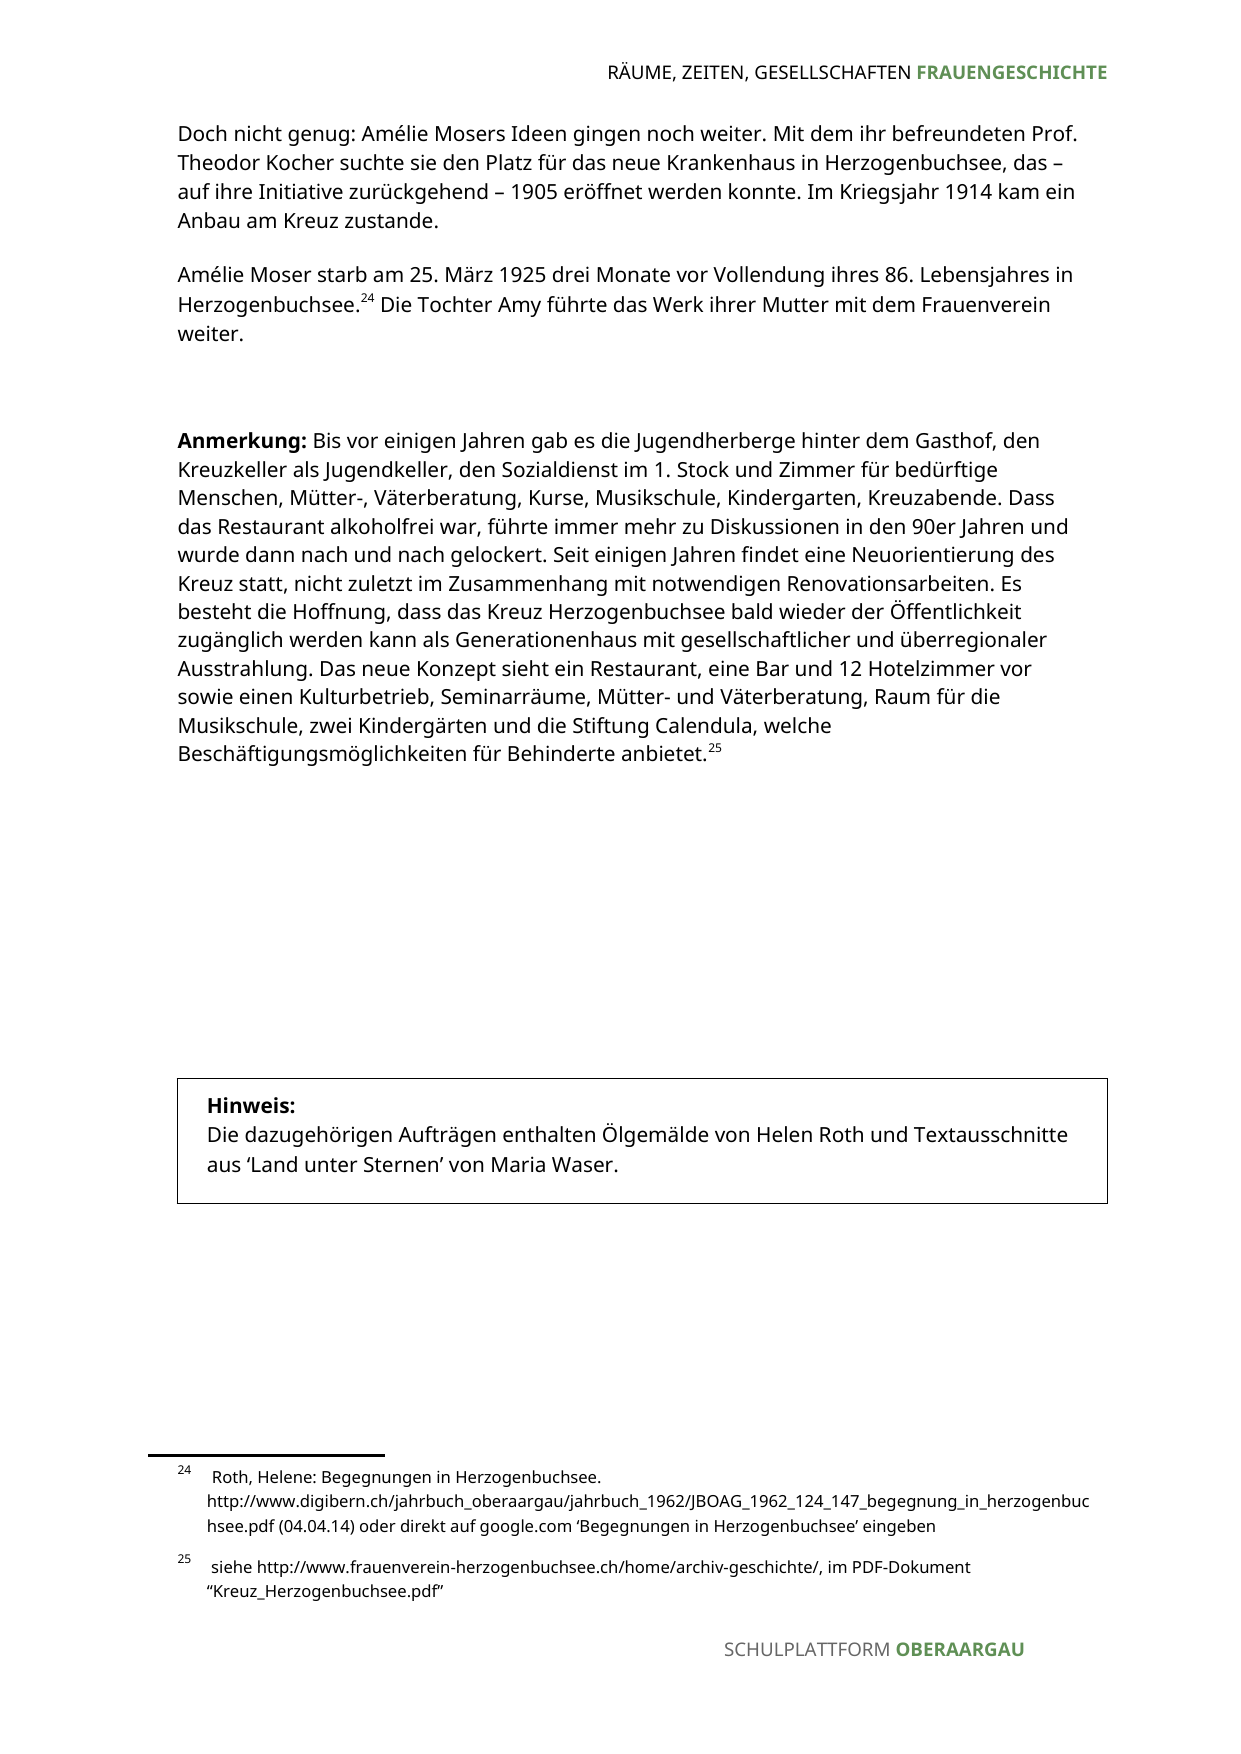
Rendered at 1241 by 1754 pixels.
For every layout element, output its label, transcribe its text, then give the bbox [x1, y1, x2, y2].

text Doch nicht genug: Amélie Mosers Ideen gingen noch weiter. Mit dem ihr befreundeten Prof. Theodor Kocher suchte sie den Platz für das neue Krankenhaus in Herzogenbuchsee, das – auf ihre Initiative zurückgehend – 1905 eröffnet werden konnte. Im Kriegsjahr 1914 kam ein Anbau am Kreuz zustande. [177, 118, 1093, 235]
text Anmerkung: Bis vor einigen Jahren gab es die Jugendherberge hinter dem Gasthof, den Kreuzkeller als Jugendkeller, den Sozialdienst im 1. Stock und Zimmer für bedürftige Menschen, Mütter-, Väterberatung, Kurse, Musikschule, Kindergarten, Kreuzabende. Dass das Restaurant alkoholfrei war, führte immer mehr zu Diskussionen in den 90er Jahren und wurde dann nach und nach gelockert. Seit einigen Jahren findet eine Neuorientierung des Kreuz statt, nicht zuletzt im Zusammenhang mit notwendigen Renovationsarbeiten. Es besteht die Hoffnung, dass das Kreuz Herzogenbuchsee bald wieder der Öffentlichkeit zugänglich werden kann als Generationenhaus mit gesellschaftlicher und überregionaler Ausstrahlung. Das neue Konzept sieht ein Restaurant, eine Bar und 12 Hotelzimmer vor sowie einen Kulturbetrieb, Seminarräume, Mütter- und Väterberatung, Raum für die Musikschule, zwei Kindergärten und die Stiftung Calendula, welche Beschäftigungsmöglichkeiten für Behinderte anbietet. [177, 426, 1093, 768]
text Amélie Moser starb am 25. März 1925 drei Monate vor Vollendung ihres 86. Lebensjahres in Herzogenbuchsee. Die Tochter Amy führte das Werk ihrer Mutter mit dem Frauenverein weiter. [177, 260, 1093, 347]
table_header Hinweis: Die dazugehörigen Aufträgen enthalten Ölgemälde von Helen Roth und Textausschnitte aus ‘Land unter Sternen’ von Maria Waser. [178, 1079, 1107, 1203]
